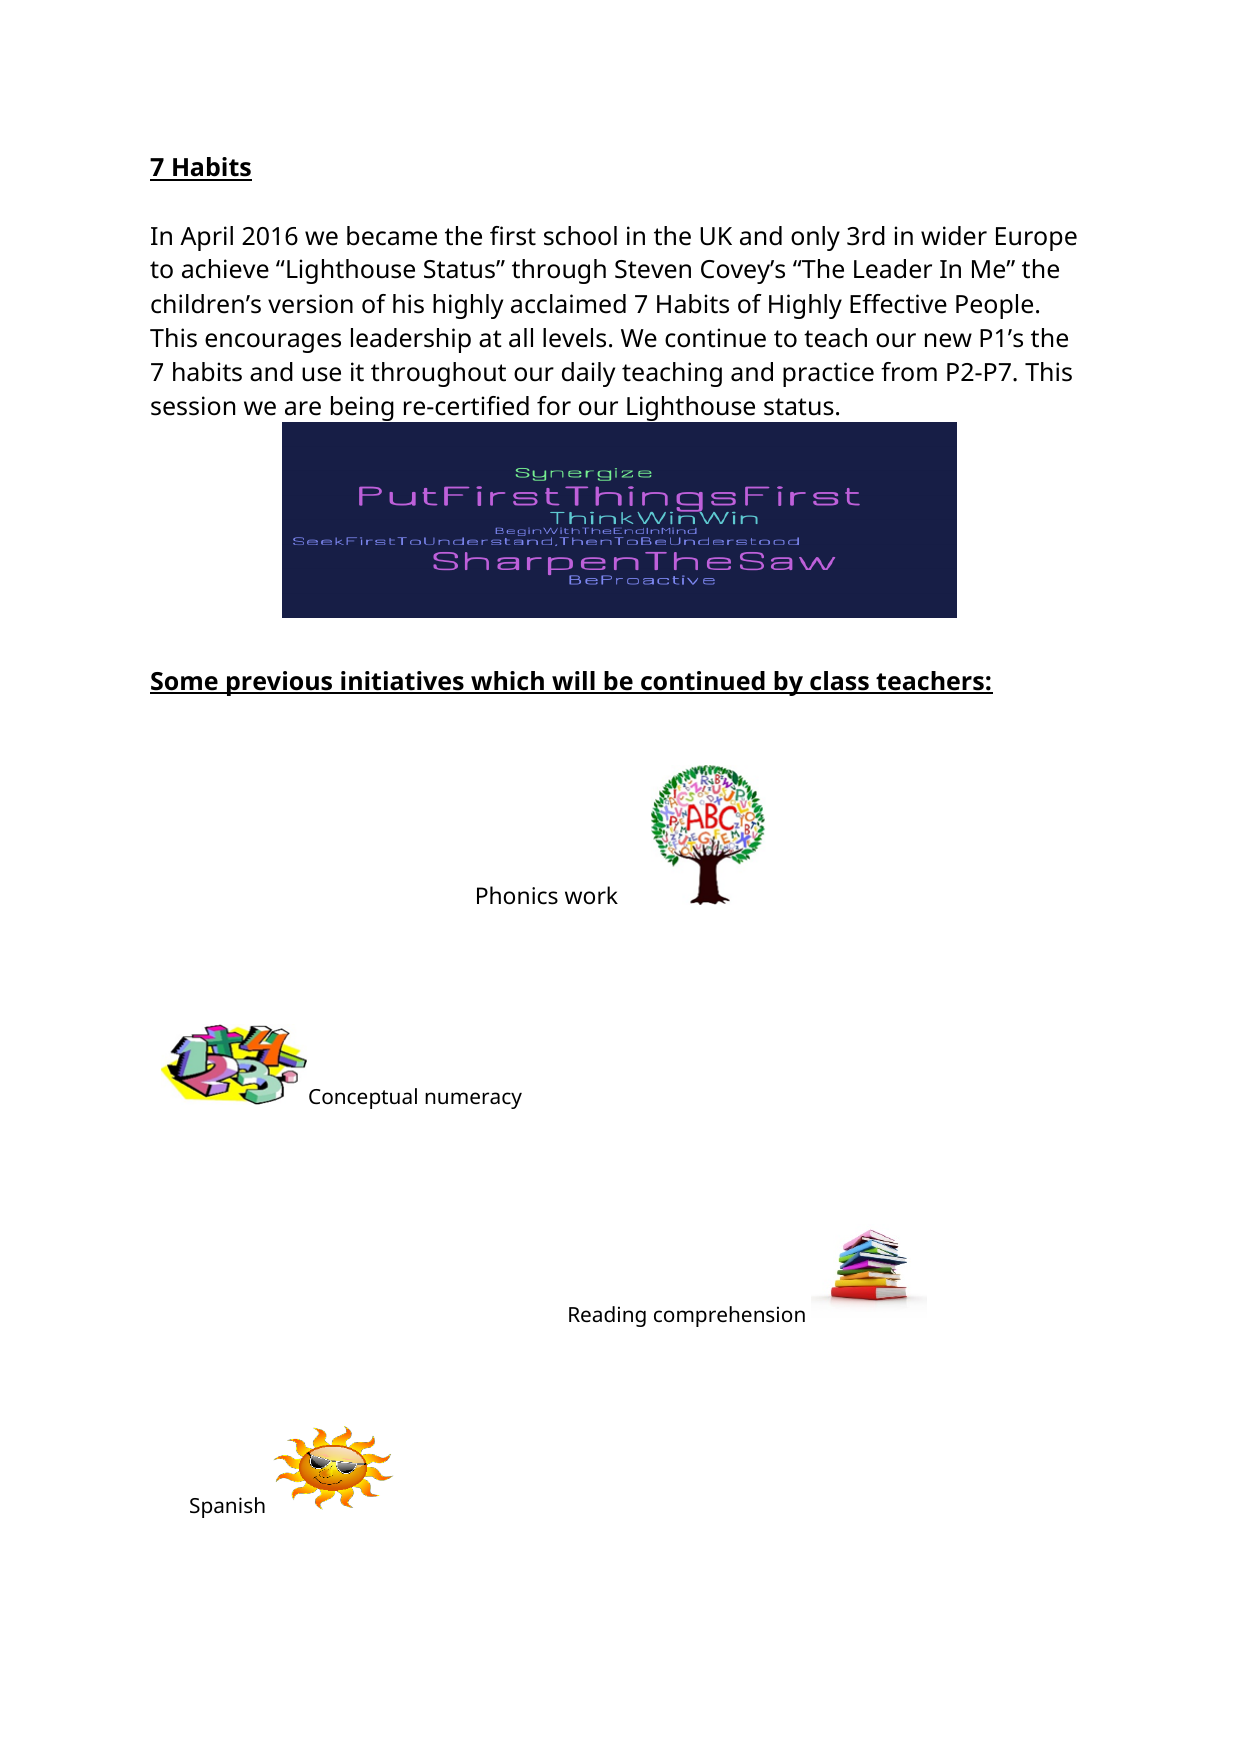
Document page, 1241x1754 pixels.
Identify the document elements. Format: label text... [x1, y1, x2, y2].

text Reading comprehension [150, 1224, 1090, 1329]
text Some previous initiatives which will be continued by class teachers: [150, 663, 1090, 697]
text Spanish [150, 1426, 1090, 1519]
text In April 2016 we became the first school in the UK and only 3rd in wider Europe to achieve “Lighthouse Status” through Steven Covey’s “The Leader In Me” the children’s version of his highly acclaimed 7 Habits of Highly Effective People. This encourages leadership at all levels. We continue to teach our new P1’s the 7 habits and use it throughout our daily teaching and practice from P2-P7. This session we are being re-certified for our Lighthouse status. [150, 218, 1090, 422]
text Conceptual numeracy [150, 1024, 1090, 1111]
picture [272, 1425, 394, 1509]
text Phonics work [150, 765, 1090, 911]
picture [282, 422, 957, 618]
picture [811, 1224, 927, 1317]
picture [650, 765, 766, 905]
picture [160, 1024, 308, 1105]
text 7 Habits [150, 150, 1090, 184]
